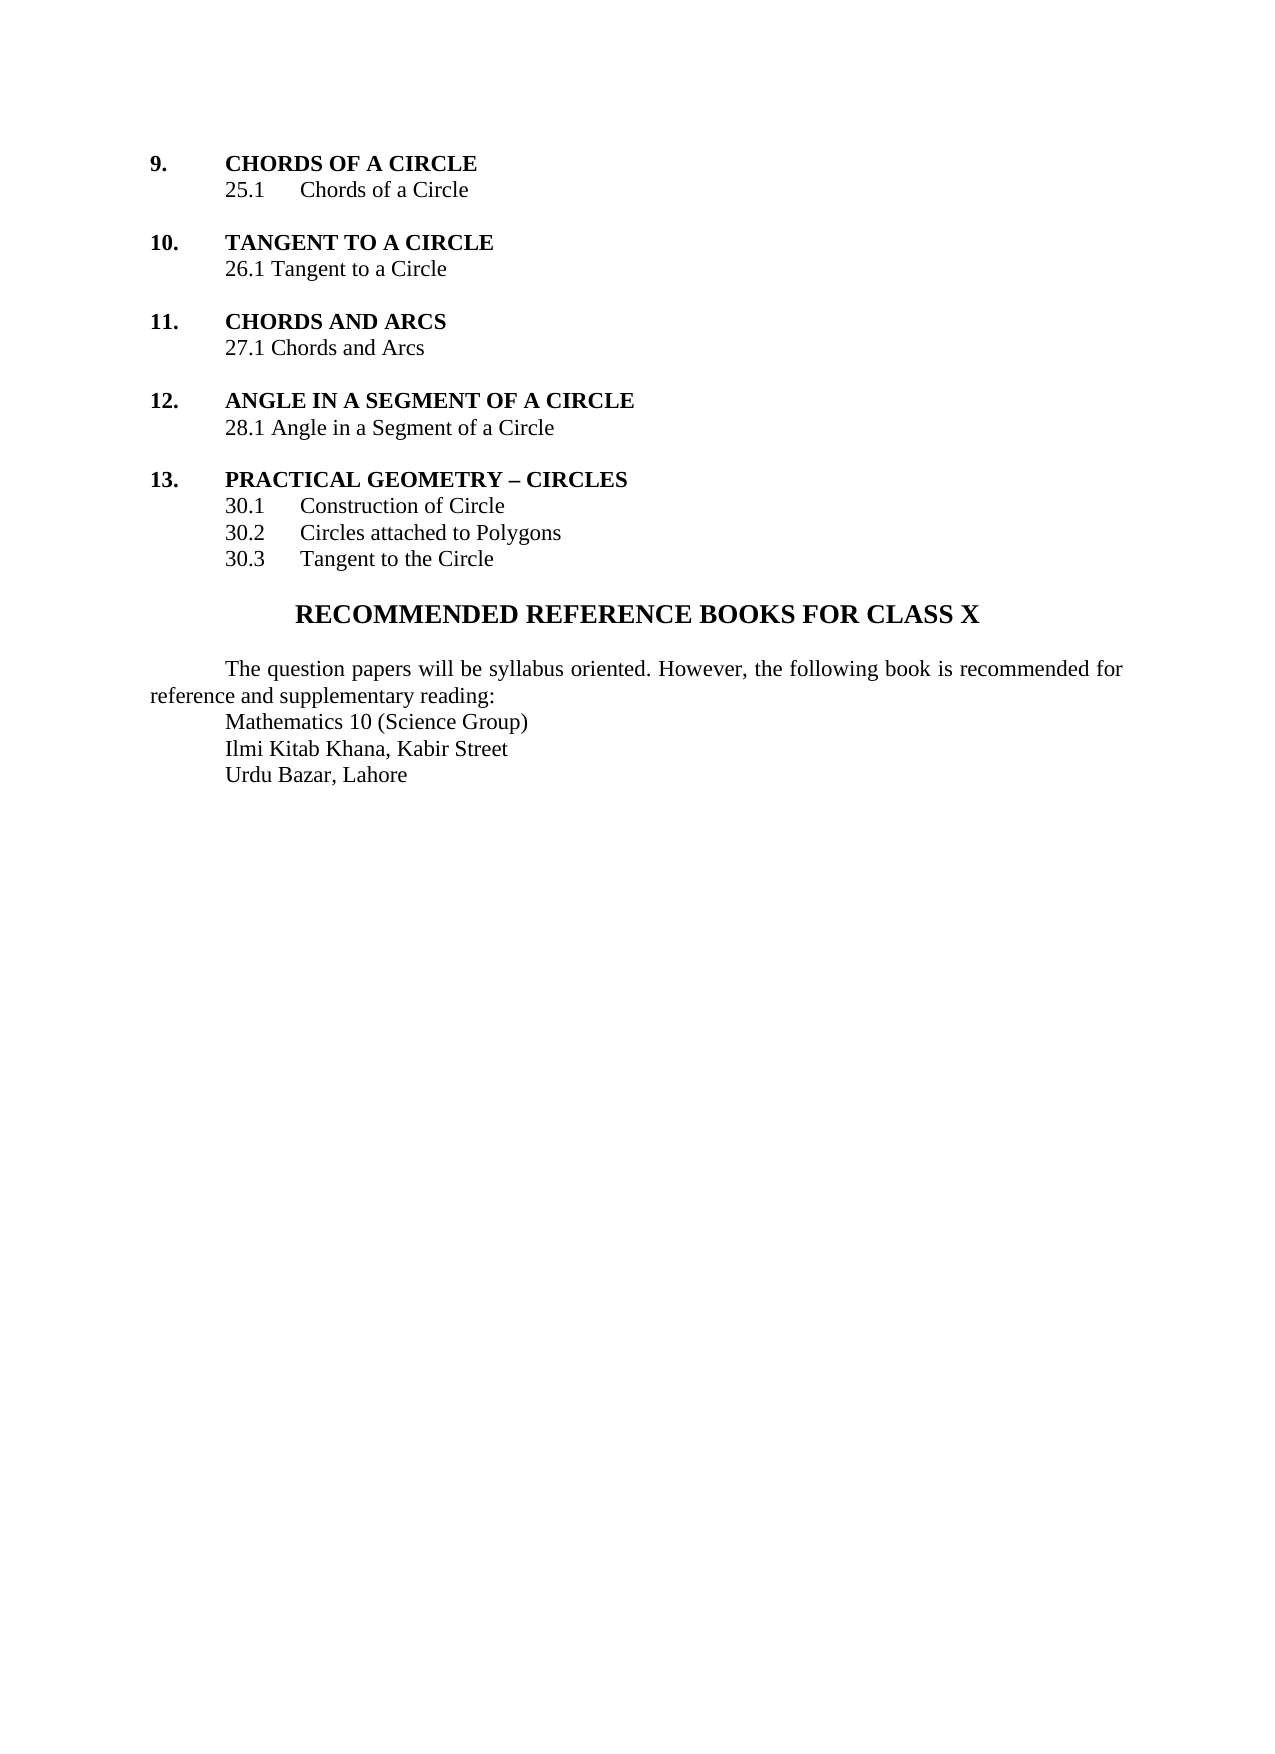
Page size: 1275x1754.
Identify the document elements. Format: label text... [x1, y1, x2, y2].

text RECOMMENDED REFERENCE BOOKS FOR CLASS X [150, 598, 1125, 629]
text 26.1 Tangent to a Circle [150, 255, 1125, 282]
text 27.1 Chords and Arcs [150, 334, 1125, 361]
text 13. PRACTICAL GEOMETRY – CIRCLES [150, 466, 1125, 493]
text 30.1 Construction of Circle [150, 493, 1125, 519]
text 12. ANGLE IN A SEGMENT OF A CIRCLE [150, 387, 1125, 413]
text 30.2 Circles attached to Polygons [150, 519, 1125, 545]
text Mathematics 10 (Science Group) [150, 708, 1125, 734]
text The question papers will be syllabus oriented. However, the following book is recommended for reference and supplementary reading: [150, 656, 1125, 708]
text Urdu Bazar, Lahore [150, 761, 1125, 787]
text 11. CHORDS AND ARCS [150, 308, 1125, 334]
text 30.3 Tangent to the Circle [150, 545, 1125, 572]
text 10. TANGENT TO A CIRCLE [150, 229, 1125, 255]
text 25.1 Chords of a Circle [150, 176, 1125, 203]
text Ilmi Kitab Khana, Kabir Street [150, 734, 1125, 761]
text 28.1 Angle in a Segment of a Circle [150, 413, 1125, 440]
text 9. CHORDS OF A CIRCLE [150, 150, 1125, 176]
